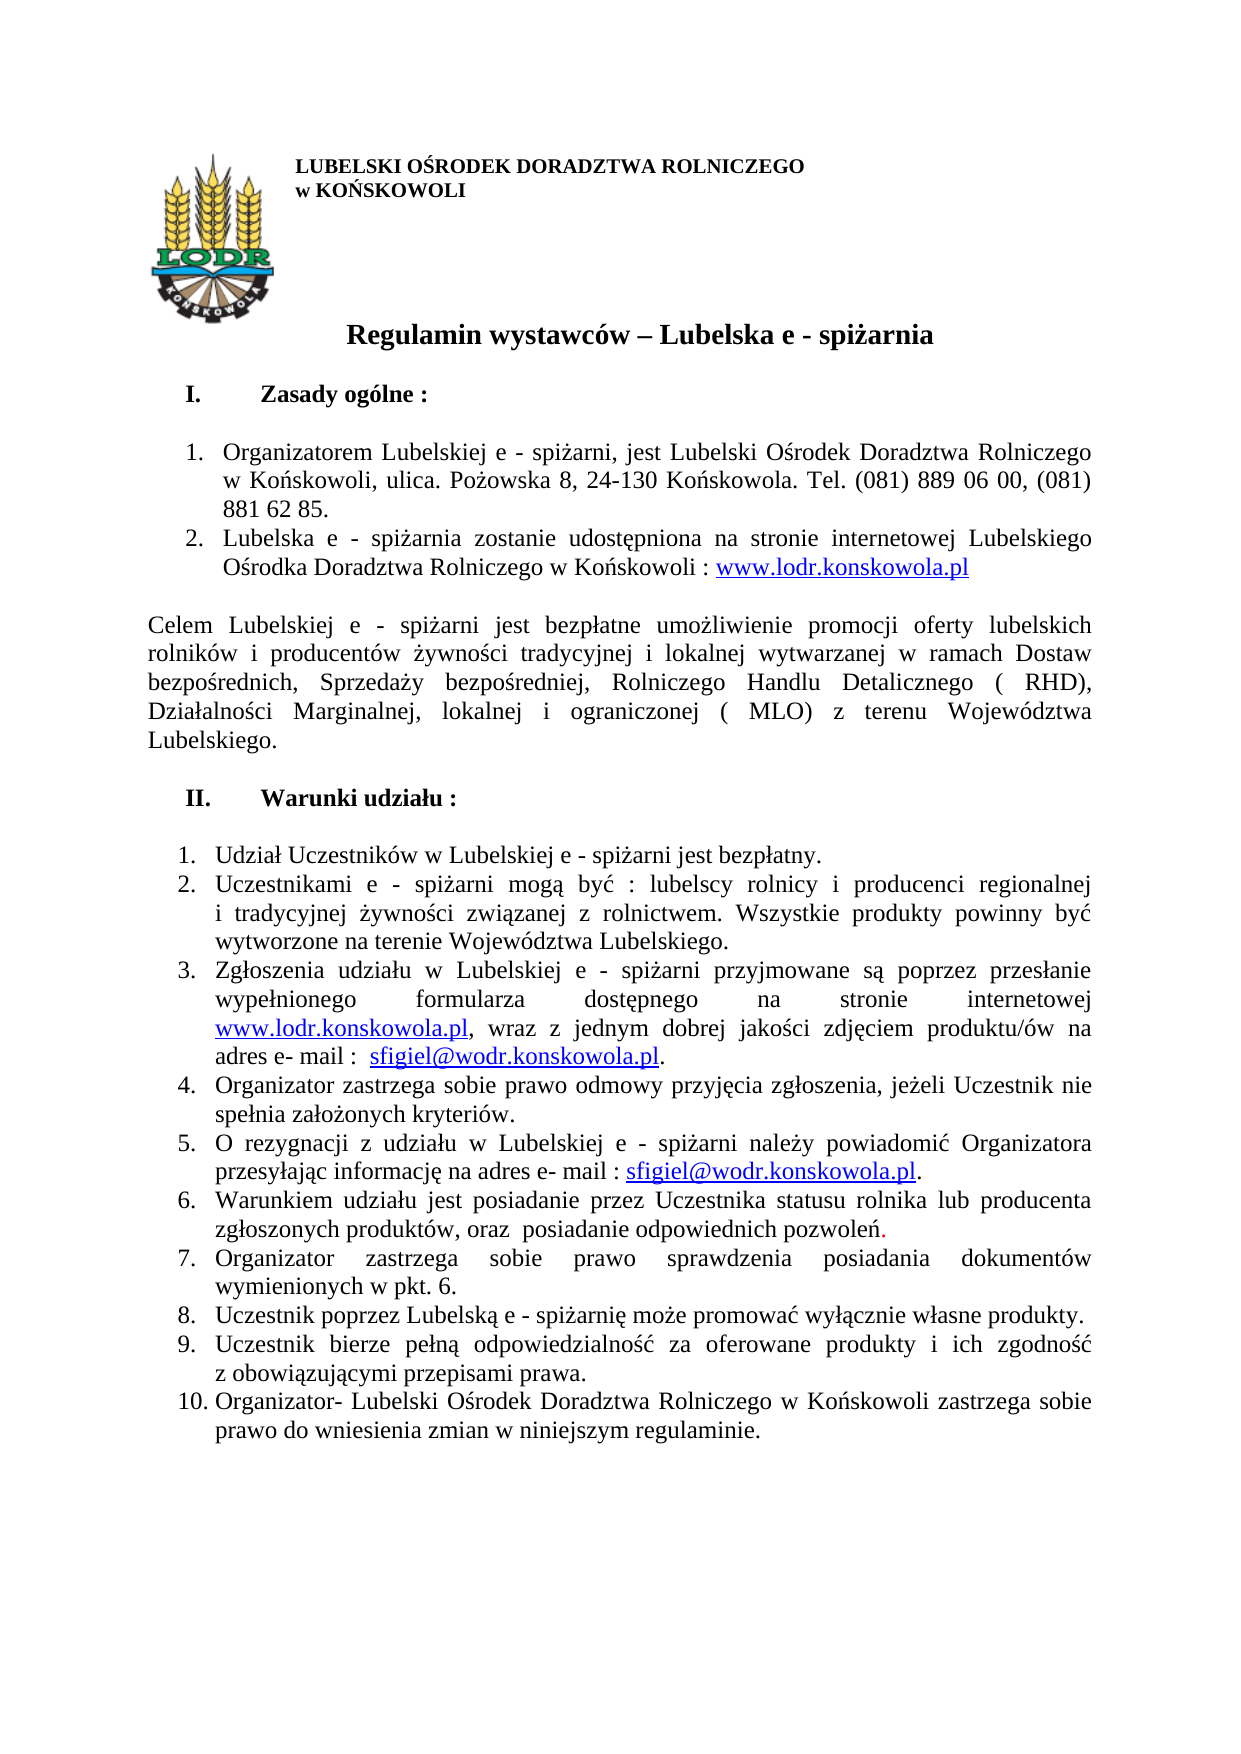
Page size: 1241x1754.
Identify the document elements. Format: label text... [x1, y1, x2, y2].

list Organizator- Lubelski Ośrodek Doradztwa Rolniczego w Końskowoli zastrzega sobie prawo do wniesienia zmian w niniejszym regulaminie. [177, 1386, 1093, 1444]
text LUBELSKI OŚRODEK DORADZTWA ROLNICZEGO w KOŃSKOWOLI [295, 154, 1093, 202]
picture [147, 147, 275, 329]
list Organizatorem Lubelskiej e - spiżarni, jest Lubelski Ośrodek Doradztwa Rolniczego w Końskowoli, ulica. Pożowska 8, 24-130 Końskowola. Tel. (081) 889 06 00, (081) 881 62 85. [185, 437, 1093, 523]
list Warunkiem udziału jest posiadanie przez Uczestnika statusu rolnika lub producenta zgłoszonych produktów, oraz posiadanie odpowiednich pozwoleń. [177, 1185, 1093, 1243]
list Uczestnikami e - spiżarni mogą być : lubelscy rolnicy i producenci regionalnej i tradycyjnej żywności związanej z rolnictwem. Wszystkie produkty powinny być wytworzone na terenie Województwa Lubelskiego. [177, 869, 1093, 955]
text Regulamin wystawców – Lubelska e - spiżarnia [148, 317, 1093, 351]
list Warunki udziału : [185, 783, 1093, 811]
list Uczestnik bierze pełną odpowiedzialność za oferowane produkty i ich zgodność z obowiązującymi przepisami prawa. [177, 1329, 1093, 1386]
text Celem Lubelskiej e - spiżarni jest bezpłatne umożliwienie promocji oferty lubelskich rolników i producentów żywności tradycyjnej i lokalnej wytwarzanej w ramach Dostaw bezpośrednich, Sprzedaży bezpośredniej, Rolniczego Handlu Detalicznego ( RHD), Działalności Marginalnej, lokalnej i ograniczonej ( MLO) z terenu Województwa Lubelskiego. [148, 610, 1093, 753]
list Lubelska e - spiżarnia zostanie udostępniona na stronie internetowej Lubelskiego Ośrodka Doradztwa Rolniczego w Końskowoli : www.lodr.konskowola.pl [185, 523, 1093, 581]
list Zgłoszenia udziału w Lubelskiej e - spiżarni przyjmowane są poprzez przesłanie wypełnionego formularza dostępnego na stronie internetowej www.lodr.konskowola.pl, wraz z jednym dobrej jakości zdjęciem produktu/ów na adres e- mail : sfigiel@wodr.konskowola.pl. [177, 955, 1093, 1070]
list Zasady ogólne : [185, 379, 1093, 408]
list Organizator zastrzega sobie prawo odmowy przyjęcia zgłoszenia, jeżeli Uczestnik nie spełnia założonych kryteriów. [177, 1070, 1093, 1128]
list Organizator zastrzega sobie prawo sprawdzenia posiadania dokumentów wymienionych w pkt. 6. [177, 1243, 1093, 1300]
list O rezygnacji z udziału w Lubelskiej e - spiżarni należy powiadomić Organizatora przesyłając informację na adres e- mail : sfigiel@wodr.konskowola.pl. [177, 1128, 1093, 1185]
list Udział Uczestników w Lubelskiej e - spiżarni jest bezpłatny. [177, 840, 1093, 869]
list Uczestnik poprzez Lubelską e - spiżarnię może promować wyłącznie własne produkty. [177, 1300, 1093, 1329]
